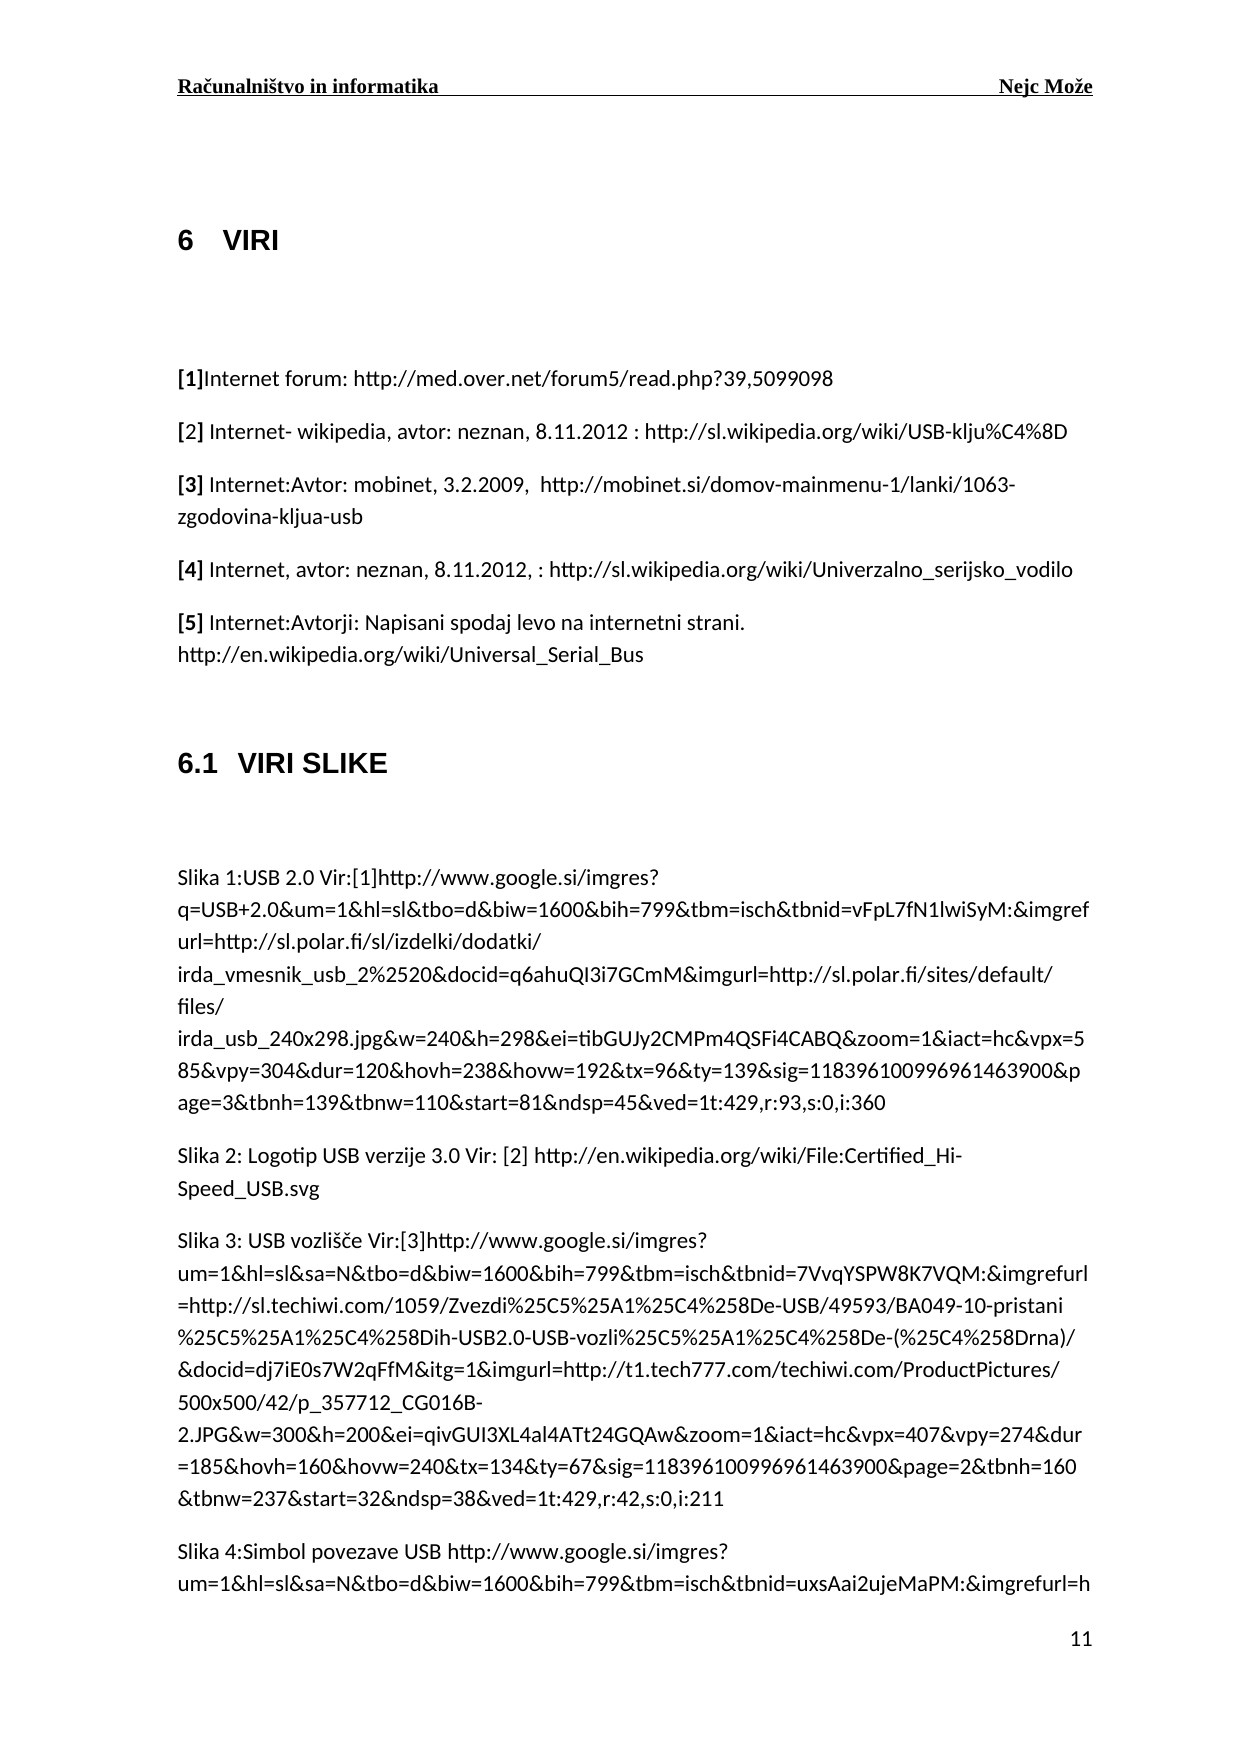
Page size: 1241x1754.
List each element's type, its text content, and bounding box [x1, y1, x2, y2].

text [4] Internet, avtor: neznan, 8.11.2012, : http://sl.wikipedia.org/wiki/Univerzalno_serijsko_vodilo [177, 555, 1092, 583]
text [3]http://www.google.si/imgres?um=1&hl=sl&sa=N&tbo=d&biw=1600&bih=799&tbm=isch&tbnid=7VvqYSPW8K7VQM:&imgrefurl=http://sl.techiwi.com/1059/Zvezdi%25C5%25A1%25C4%258De-USB/49593/BA049-10-pristani%25C5%25A1%25C4%258Dih-USB2.0-USB-vozli%25C5%25A1%25C4%258De-(%25C4%258Drna)/&docid=dj7iE0s7W2qFfM&itg=1&imgurl=http://t1.tech777.com/techiwi.com/ProductPictures/500x500/42/p_357712_CG016B-2.JPG&w=300&h=200&ei=qivGUI3XL4al4ATt24GQAw&zoom=1&iact=hc&vpx=407&vpy=274&dur=185&hovh=160&hovw=240&tx=134&ty=67&sig=118396100996961463900&page=2&tbnh=160&tbnw=237&start=32&ndsp=38&ved=1t:429,r:42,s:0,i:211 [177, 1227, 1092, 1512]
text [5] Internet:Avtorji: Napisani spodaj levo na internetni strani. http://en.wikipedia.org/wiki/Universal_Serial_Bus [177, 608, 1092, 668]
subtitle VIRI SLIKE [177, 747, 1092, 780]
text [3] Internet:Avtor: mobinet, 3.2.2009, http://mobinet.si/domov-mainmenu-1/lanki/1063-zgodovina-kljua-usb [177, 470, 1092, 530]
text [177, 1537, 1092, 1597]
text [2] http://en.wikipedia.org/wiki/File:Certified_Hi-Speed_USB.svg [177, 1141, 1092, 1202]
text [1]http://www.google.si/imgres?q=USB+2.0&um=1&hl=sl&tbo=d&biw=1600&bih=799&tbm=isch&tbnid=vFpL7fN1lwiSyM:&imgrefurl=http://sl.polar.fi/sl/izdelki/dodatki/irda_vmesnik_usb_2%2520&docid=q6ahuQI3i7GCmM&imgurl=http://sl.polar.fi/sites/default/files/irda_usb_240x298.jpg&w=240&h=298&ei=tibGUJy2CMPm4QSFi4CABQ&zoom=1&iact=hc&vpx=585&vpy=304&dur=120&hovh=238&hovw=192&tx=96&ty=139&sig=118396100996961463900&page=3&tbnh=139&tbnw=110&start=81&ndsp=45&ved=1t:429,r:93,s:0,i:360 [177, 863, 1092, 1116]
subtitle VIRI [177, 222, 1092, 256]
text [1]Internet forum: http://med.over.net/forum5/read.php?39,5099098 [177, 364, 1092, 392]
text [2] Internet- wikipedia, avtor: neznan, 8.11.2012 : http://sl.wikipedia.org/wiki/USB-klju%C4%8D [177, 417, 1092, 445]
